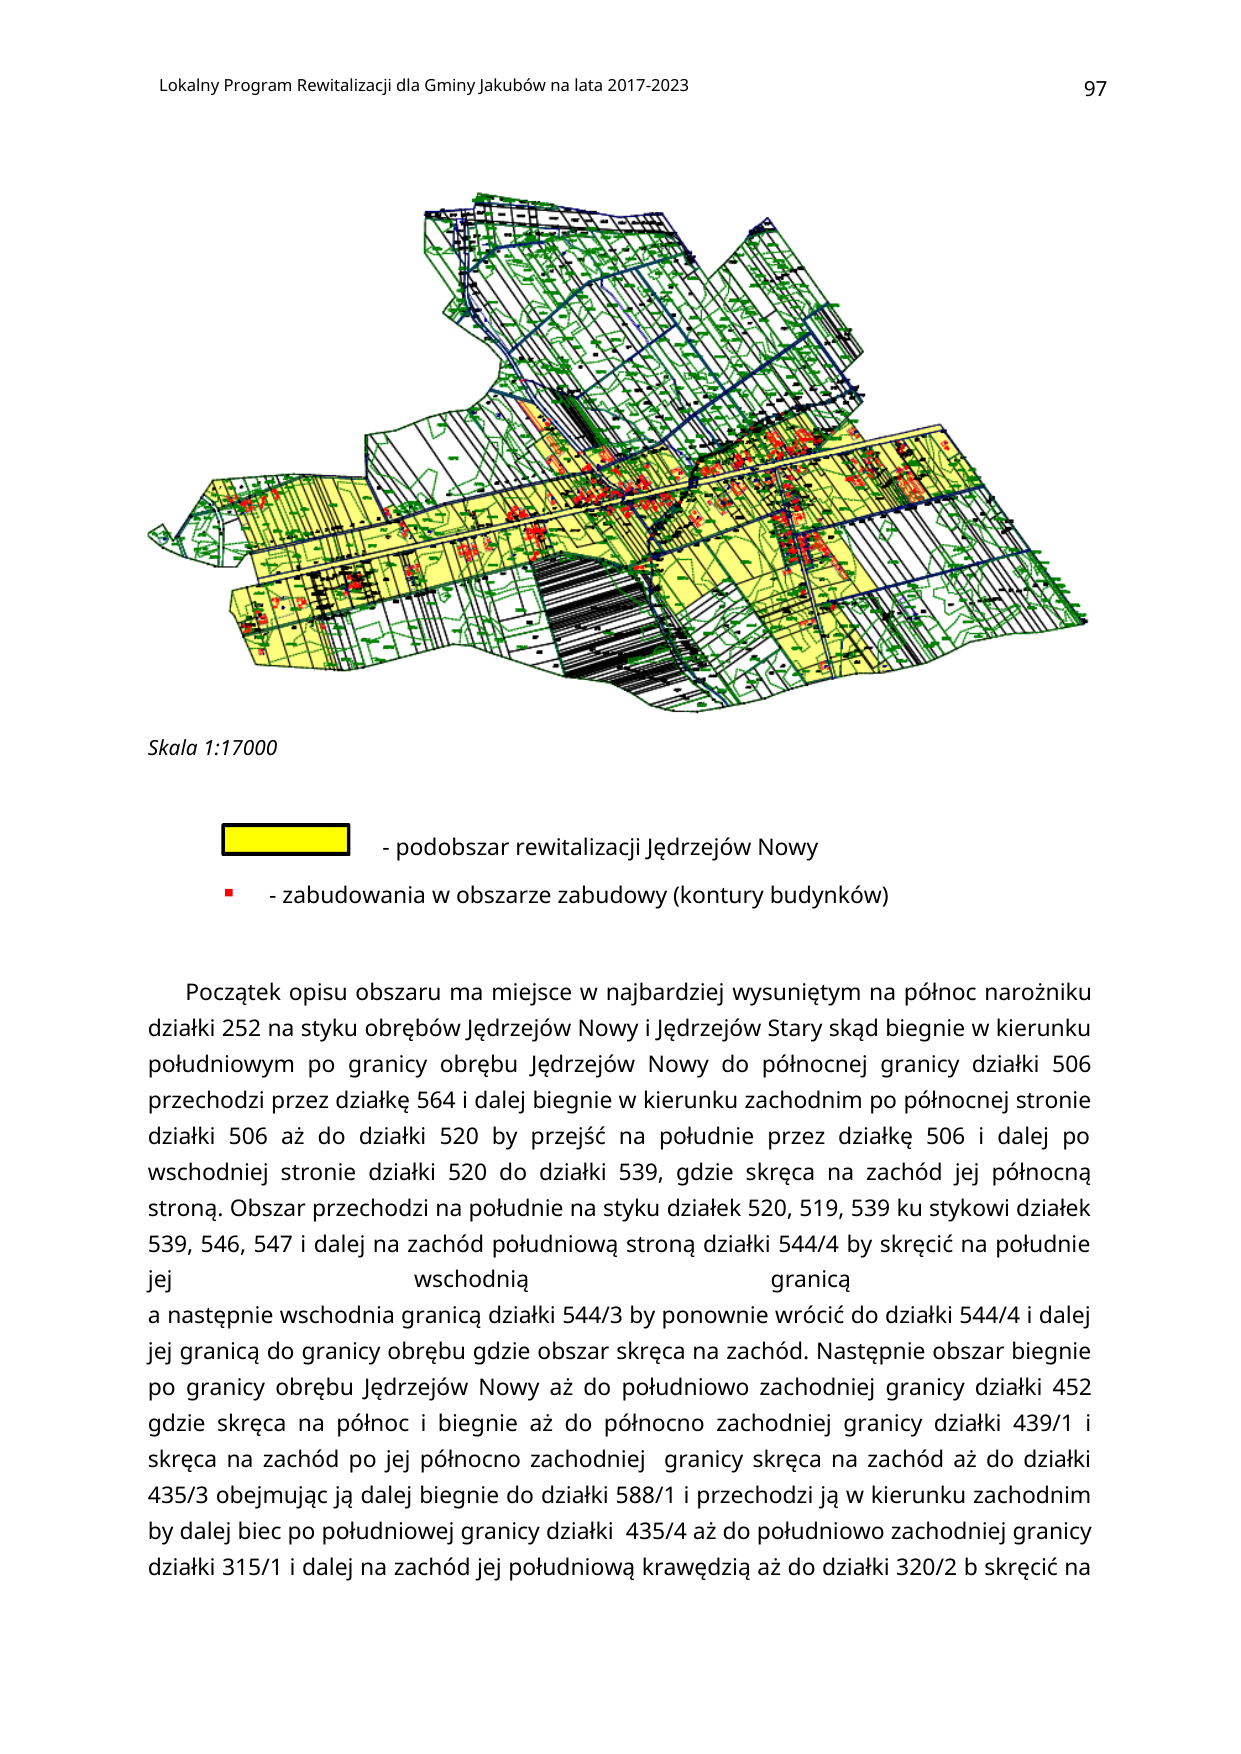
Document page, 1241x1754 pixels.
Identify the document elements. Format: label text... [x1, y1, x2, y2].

picture [221, 823, 351, 856]
text - zabudowania w obszarze zabudowy (kontury budynków) [185, 879, 1093, 910]
text Skala 1:17000 [148, 733, 1093, 761]
text - podobszar rewitalizacji Jędrzejów Nowy [148, 823, 1093, 862]
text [148, 976, 1093, 1582]
